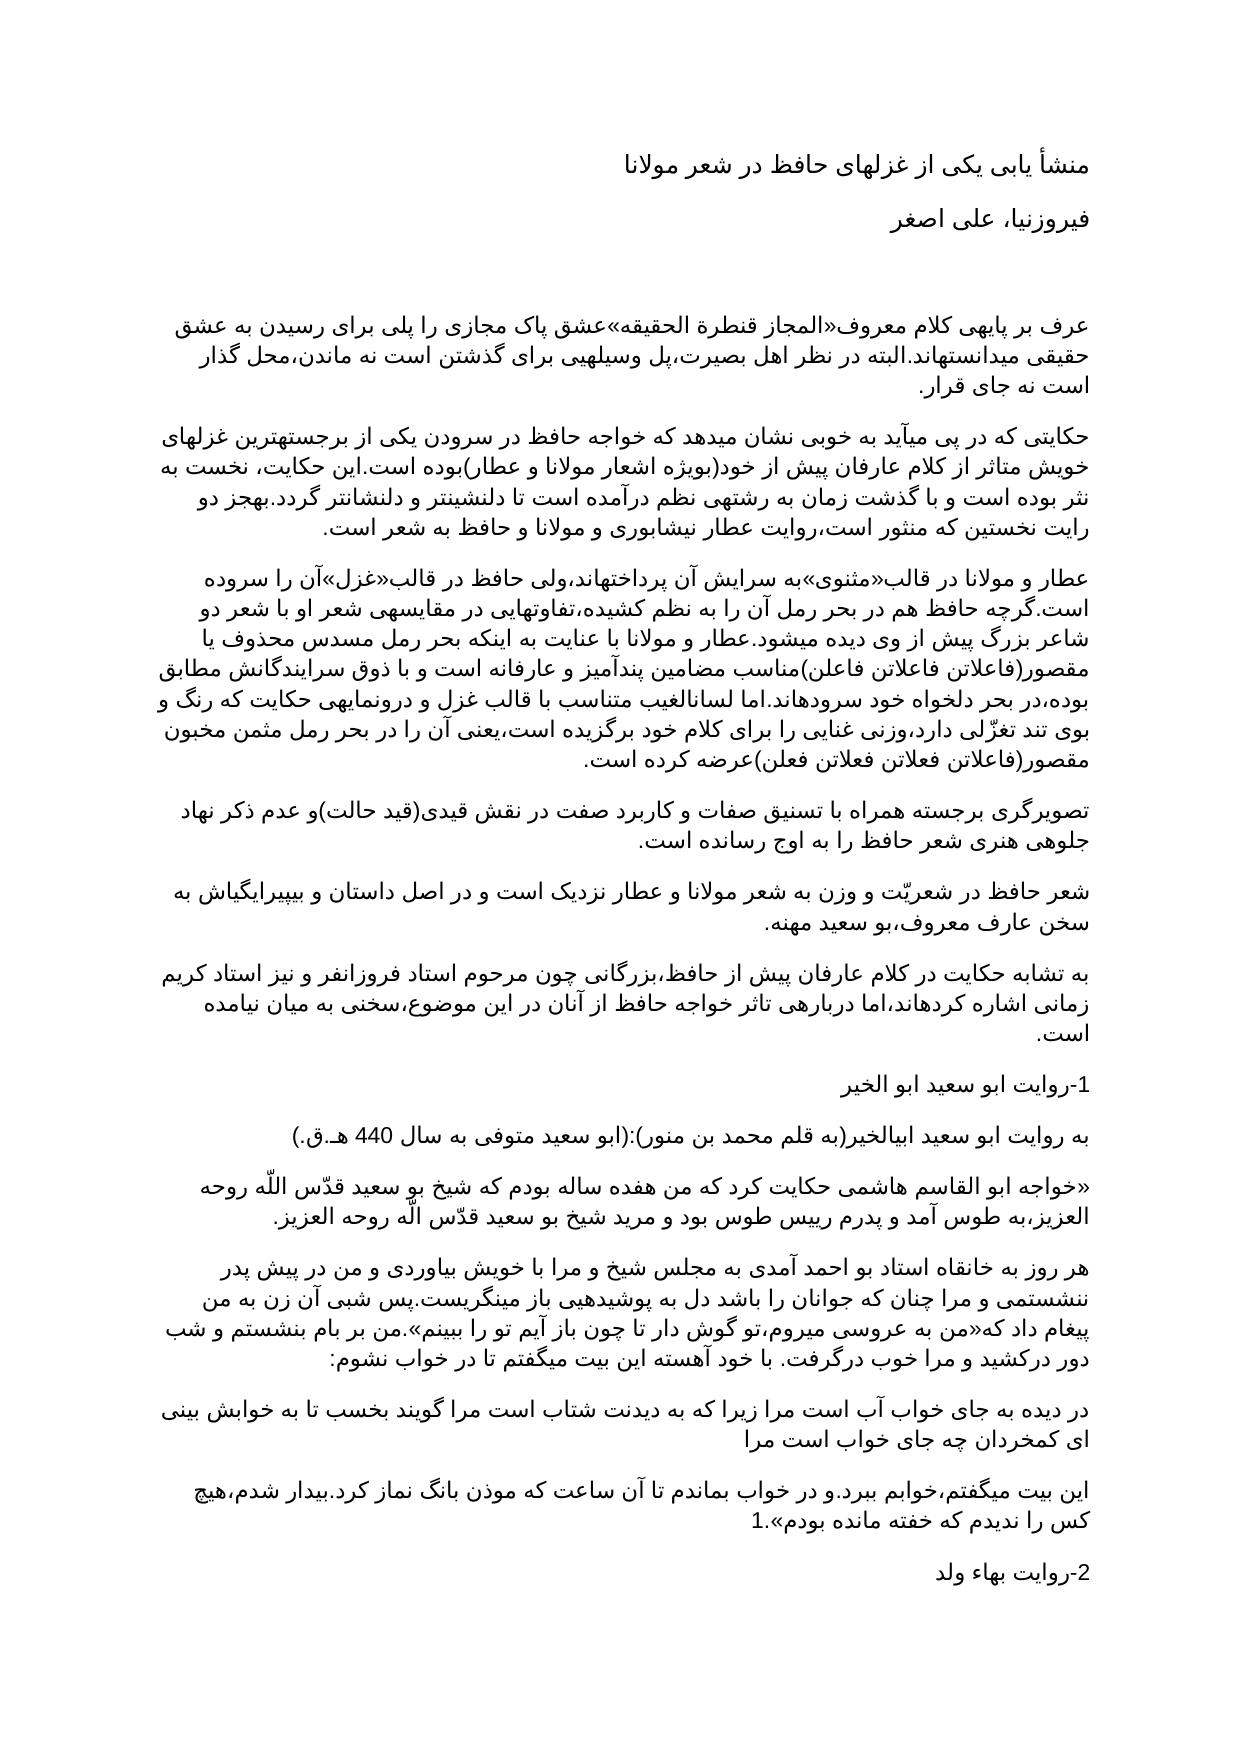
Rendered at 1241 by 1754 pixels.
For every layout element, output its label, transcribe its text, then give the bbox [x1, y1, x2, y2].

text حکایتی که در پی می‏آید به خوبی نشان می‏دهد که خواجه حافظ در سرودن یکی از برجسته‏ترین غزل‏های خویش متاثر از کلام عارفان‏ پیش از خود(بویژه اشعار مولانا و عطار)بوده است.این حکایت، نخست به نثر بوده است و با گذشت زمان به رشته‏ی نظم درآمده است‏ تا دلنشین‏تر و دل‏نشان‏تر گردد.به‏جز دو رایت نخستین که منثور است،روایت عطار نیشابوری و مولانا و حافظ به شعر است. [150, 423, 1090, 540]
text منشأ یابی یکی از غزلهای حافظ در شعر مولانا [150, 150, 1090, 179]
text عطار و مولانا در قالب«مثنوی»به سرایش آن پرداخته‏اند،ولی‏ حافظ در قالب«غزل»آن را سروده است.گرچه حافظ هم در بحر رمل‏ آن را به نظم کشیده،تفاوت‏هایی در مقایسه‏ی شعر او با شعر دو شاعر بزرگ پیش از وی دیده می‏شود.عطار و مولانا با عنایت به این‏که بحر رمل مسدس محذوف یا مقصور(فاعلاتن فاعلاتن فاعلن)مناسب‏ مضامین پندآمیز و عارفانه است و با ذوق سرایندگانش مطابق بوده،در بحر دل‏خواه خود سروده‏اند.اما لسان‏الغیب متناسب با قالب غزل و درون‏مایه‏ی حکایت که رنگ و بوی تند تغزّلی دارد،وزنی غنایی را برای کلام خود برگزیده است،یعنی آن را در بحر رمل مثمن مخبون‏ مقصور(فاعلاتن فعلاتن فعلاتن فعلن)عرضه کرده است. [150, 565, 1090, 772]
text در دیده به جای خواب آب است مرا زیرا که به دیدنت شتاب است مرا گویند بخسب تا به خوابش بینی‏ ای کم‏خردان چه جای خواب است مرا [150, 1396, 1090, 1452]
text فیروزنیا، علی اصغر [150, 204, 1090, 233]
text به روایت ابو سعید ابی‏الخیر(به قلم محمد بن منور):(ابو سعید متوفی به سال 440 هـ.ق.) [150, 1122, 1090, 1148]
text تصویرگری برجسته همراه با تسنیق صفات و کاربرد صفت در نقش قیدی(قید حالت)و عدم ذکر نهاد جلوه‏ی هنری شعر حافظ را به اوج رسانده است. [150, 797, 1090, 853]
text عرف بر پایه‏ی کلام معروف«المجاز قنطرة الحقیقه»عشق‏ پاک مجازی را پلی برای رسیدن به عشق حقیقی می‏دانسته‏اند.البته‏ در نظر اهل بصیرت،پل وسیله‏یی برای گذشتن است نه ماندن،محل‏ گذار است نه جای قرار. [150, 312, 1090, 398]
text به تشابه حکایت در کلام عارفان پیش از حافظ،بزرگانی چون‏ مرحوم استاد فروزانفر و نیز استاد کریم زمانی اشاره کرده‏اند،اما درباره‏ی تاثر خواجه حافظ از آنان در این موضوع،سخنی به میان‏ نیامده است. [150, 959, 1090, 1046]
text هر روز به خانقاه استاد بو احمد آمدی به مجلس شیخ و مرا با خویش بیاوردی و من در پیش پدر ننشستمی و مرا چنان که جوانان را باشد دل به پوشیده‏یی باز می‏نگریست.پس شبی آن زن به من پیغام‏ داد که«من به عروسی می‏روم،تو گوش دار تا چون باز آیم تو را ببینم».من بر بام بنشستم و شب دور درکشید و مرا خوب درگرفت. با خود آهسته این بیت می‏گفتم تا در خواب نشوم: [150, 1254, 1090, 1371]
text 1-روایت ابو سعید ابو الخیر [150, 1071, 1090, 1097]
text 2-روایت بهاء ولد [150, 1558, 1090, 1585]
text «خواجه ابو القاسم هاشمی حکایت کرد که من هفده ساله بودم که‏ شیخ بو سعید قدّس اللّه روحه العزیز،به طوس آمد و پدرم رییس طوس‏ بود و مرید شیخ بو سعید قدّس الّه روحه العزیز. [150, 1173, 1090, 1229]
text این بیت می‏گفتم،خوابم ببرد.و در خواب بماندم تا آن ساعت که‏ موذن بانگ نماز کرد.بیدار شدم،هیچ کس را ندیدم که خفته مانده‏ بودم».1 [150, 1477, 1090, 1534]
text شعر حافظ در شعریّت و وزن به شعر مولانا و عطار نزدیک است‏ و در اصل داستان و بی‏پیرایگی‏اش به سخن عارف معروف،بو سعید مهنه. [150, 878, 1090, 935]
